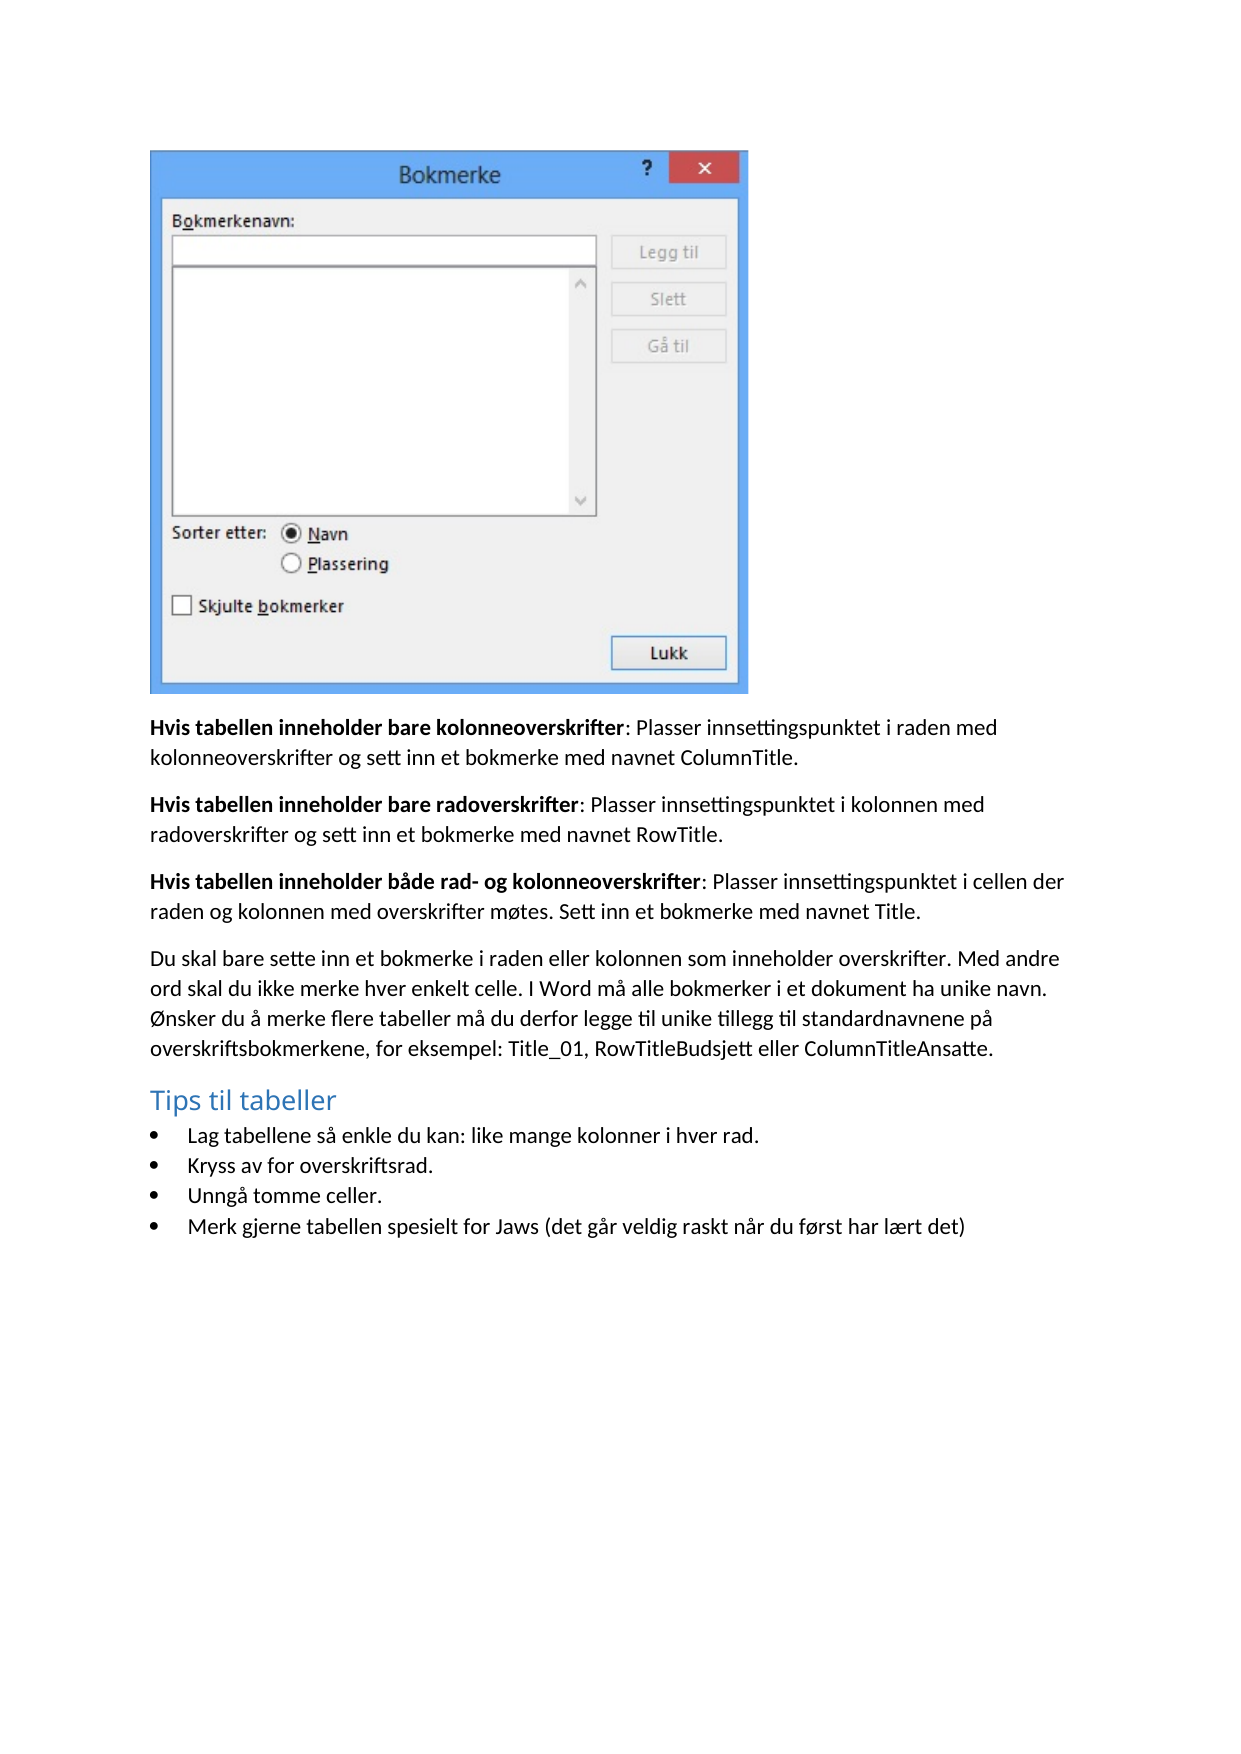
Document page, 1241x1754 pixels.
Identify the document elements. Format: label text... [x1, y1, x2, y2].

text Hvis tabellen inneholder bare radoverskrifter: Plasser innsettingspunktet i kolonnen med radoverskrifter og sett inn et bokmerke med navnet RowTitle. [150, 790, 1090, 848]
text Hvis tabellen inneholder bare kolonneoverskrifter: Plasser innsettingspunktet i raden med kolonneoverskrifter og sett inn et bokmerke med navnet ColumnTitle. [150, 713, 1090, 771]
picture [150, 150, 749, 694]
list Unngå tomme celler. [150, 1182, 1090, 1209]
text Du skal bare sette inn et bokmerke i raden eller kolonnen som inneholder overskrifter. Med andre ord skal du ikke merke hver enkelt celle. I Word må alle bokmerker i et dokument ha unike navn. Ønsker du å merke flere tabeller må du derfor legge til unike tillegg til standardnavnene på overskriftsbokmerkene, for eksempel: Title_01, RowTitleBudsjett eller ColumnTitleAnsatte. [150, 944, 1090, 1062]
subtitle Tips til tabeller [150, 1081, 1090, 1118]
list Merk gjerne tabellen spesielt for Jaws (det går veldig raskt når du først har lært det) [150, 1212, 1090, 1240]
list Lag tabellene så enkle du kan: like mange kolonner i hver rad. [150, 1121, 1090, 1149]
list Kryss av for overskriftsrad. [150, 1151, 1090, 1179]
text Hvis tabellen inneholder både rad- og kolonneoverskrifter: Plasser innsettingspunktet i cellen der raden og kolonnen med overskrifter møtes. Sett inn et bokmerke med navnet Title. [150, 867, 1090, 925]
